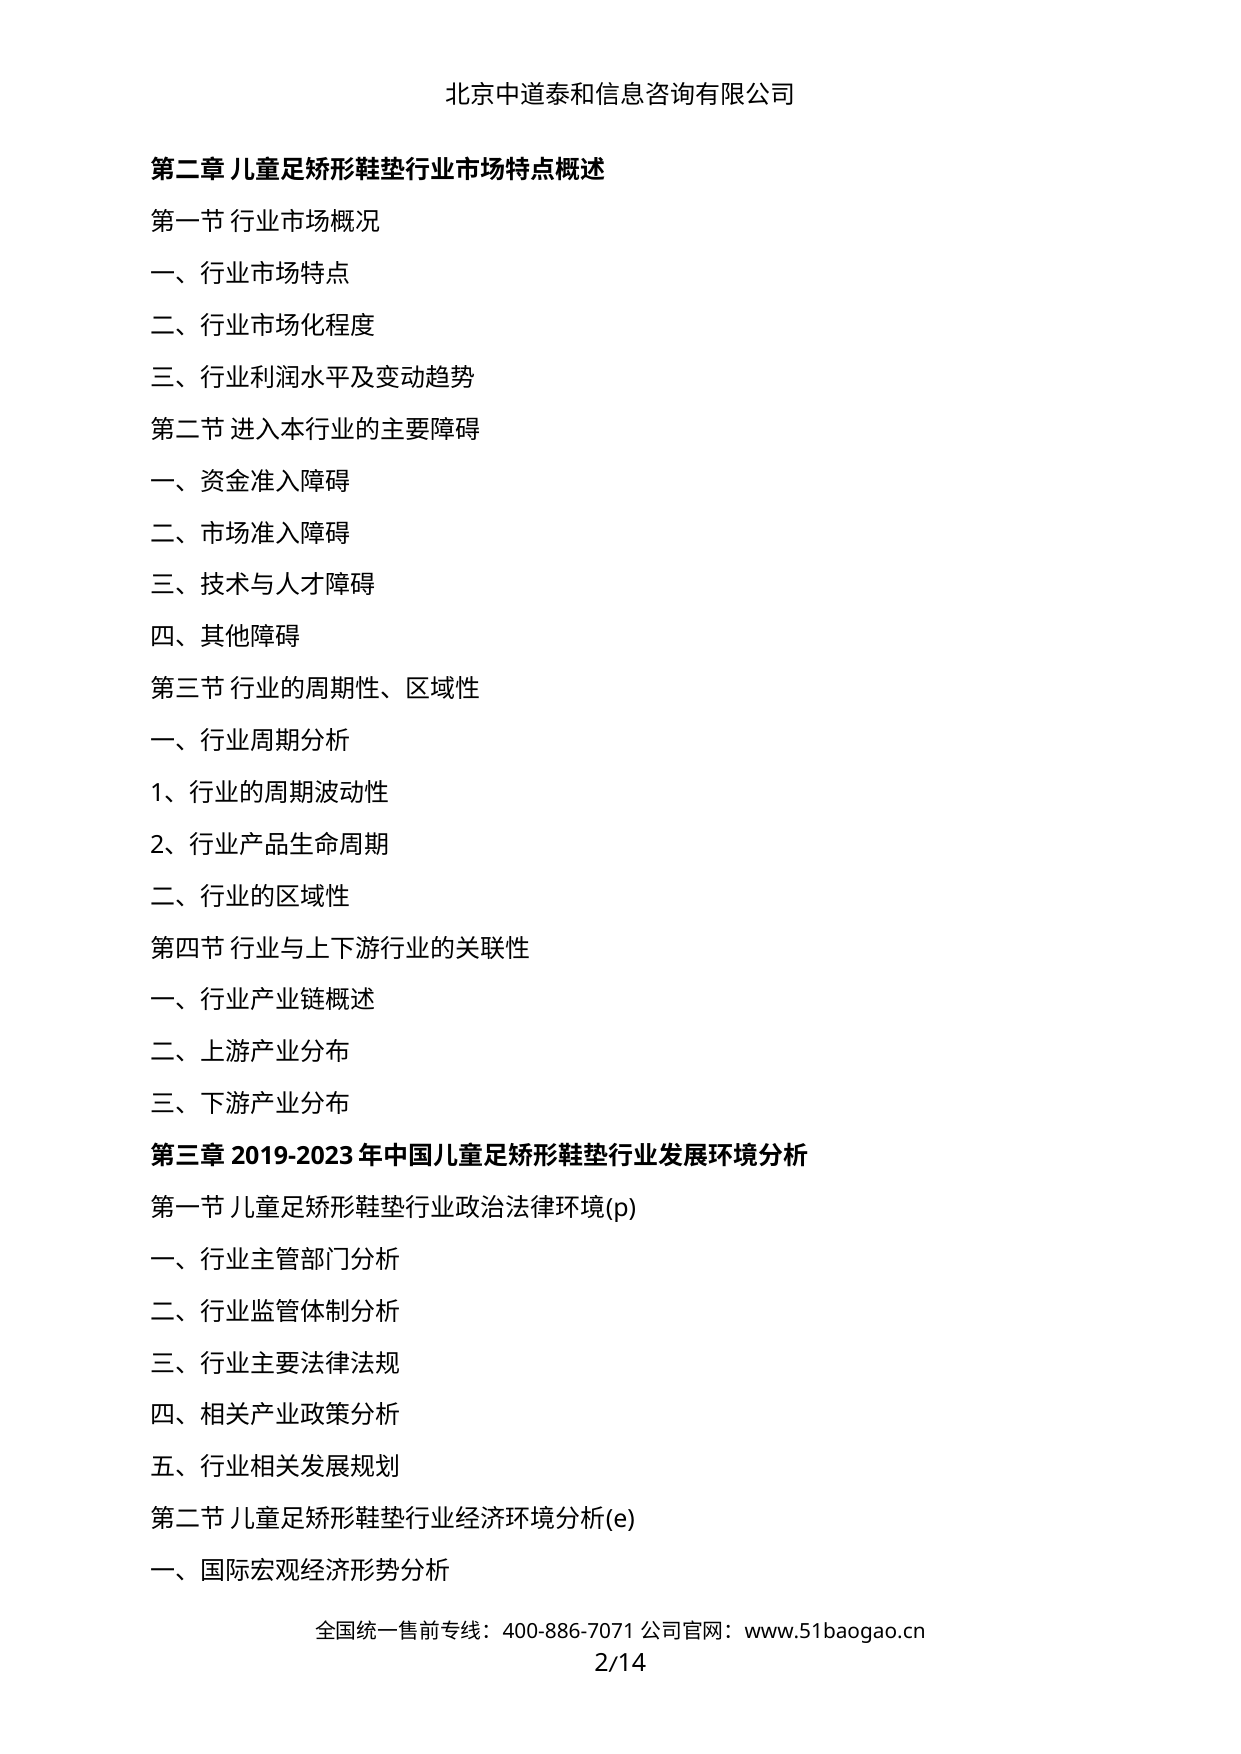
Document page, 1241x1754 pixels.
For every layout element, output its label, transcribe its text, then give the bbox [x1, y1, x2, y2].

text 第一节 行业市场概况 [150, 202, 1090, 238]
text 二、行业市场化程度 [150, 306, 1090, 342]
text 二、行业的区域性 [150, 876, 1090, 912]
text 一、行业市场特点 [150, 254, 1090, 290]
text 第二节 儿童足矫形鞋垫行业经济环境分析(e) [150, 1499, 1090, 1535]
text 二、上游产业分布 [150, 1032, 1090, 1068]
text 四、相关产业政策分析 [150, 1395, 1090, 1431]
text 四、其他障碍 [150, 617, 1090, 653]
text 一、行业主管部门分析 [150, 1239, 1090, 1276]
text 二、市场准入障碍 [150, 513, 1090, 549]
text 一、行业周期分析 [150, 721, 1090, 757]
text 三、行业主要法律法规 [150, 1343, 1090, 1379]
text 第三章 2019-2023年中国儿童足矫形鞋垫行业发展环境分析 [150, 1136, 1090, 1172]
text 2、行业产品生命周期 [150, 824, 1090, 861]
text 一、行业产业链概述 [150, 980, 1090, 1016]
text 一、国际宏观经济形势分析 [150, 1551, 1090, 1587]
text 五、行业相关发展规划 [150, 1447, 1090, 1483]
text 第四节 行业与上下游行业的关联性 [150, 928, 1090, 964]
text 二、行业监管体制分析 [150, 1291, 1090, 1327]
text 三、下游产业分布 [150, 1084, 1090, 1120]
text 第二节 进入本行业的主要障碍 [150, 409, 1090, 446]
text 第一节 儿童足矫形鞋垫行业政治法律环境(p) [150, 1187, 1090, 1224]
text 1、行业的周期波动性 [150, 772, 1090, 809]
text 第三节 行业的周期性、区域性 [150, 669, 1090, 705]
text 第二章 儿童足矫形鞋垫行业市场特点概述 [150, 150, 1090, 186]
text 三、行业利润水平及变动趋势 [150, 357, 1090, 394]
text 三、技术与人才障碍 [150, 565, 1090, 601]
text 一、资金准入障碍 [150, 461, 1090, 497]
